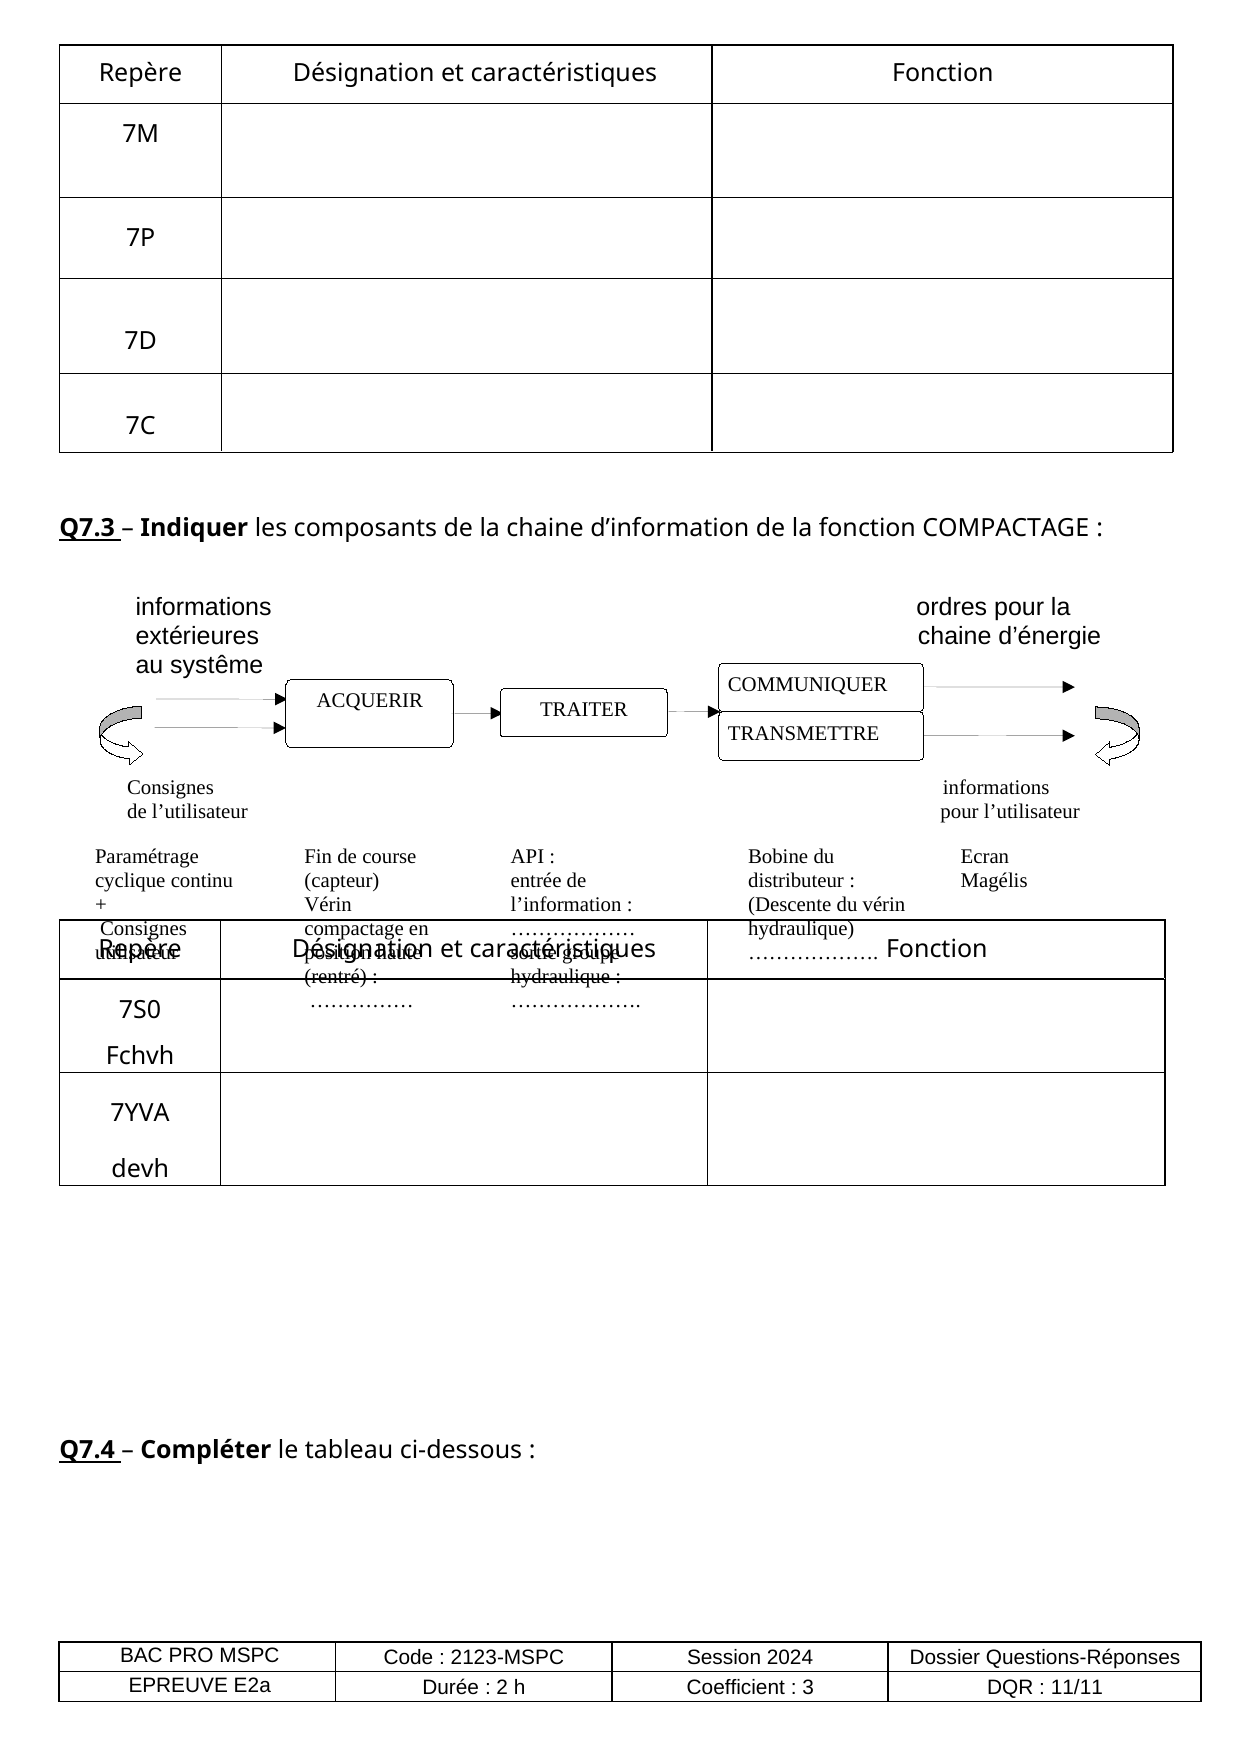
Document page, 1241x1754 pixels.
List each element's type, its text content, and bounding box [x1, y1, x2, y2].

text de l’utilisateur pour l’utilisateur [59, 799, 1181, 823]
table_cell [221, 1073, 707, 1185]
table_cell 7P [60, 198, 221, 278]
text Q7.3 – Indiquer les composants de la chaine d’information de la fonction COMPACTAGE : [59, 510, 1181, 544]
table_cell [221, 374, 712, 452]
table_cell 7D [60, 279, 221, 372]
table_cell [222, 198, 711, 278]
table_cell 7YVA devh [60, 1073, 220, 1185]
table_cell [713, 279, 1172, 372]
table_cell [713, 104, 1172, 197]
table_header Fonction [708, 921, 1164, 978]
text Q7.4 – Compléter le tableau ci-dessous : [59, 1432, 1181, 1466]
table_header Désignation et caractéristiques [222, 46, 711, 103]
text au systême [59, 650, 1181, 678]
text Consignes informations [59, 775, 1181, 799]
table_header Repère [60, 46, 221, 103]
table_cell 7C [60, 374, 221, 452]
table_cell [713, 198, 1172, 278]
table_cell [708, 980, 1164, 1072]
table_cell 7S0 Fchvh [60, 980, 220, 1072]
table_cell [222, 279, 711, 372]
table_header Fonction [713, 46, 1172, 103]
table_cell [708, 1073, 1164, 1185]
table_header Désignation et caractéristiques [221, 921, 707, 978]
table_cell 7M [60, 104, 221, 197]
table_header Repère [60, 921, 220, 978]
table_cell [222, 104, 711, 197]
text informations ordres pour la [59, 592, 1181, 621]
table_cell [712, 374, 1172, 452]
table_cell [221, 980, 707, 1072]
text extérieures chaine d’énergie [59, 621, 1181, 650]
